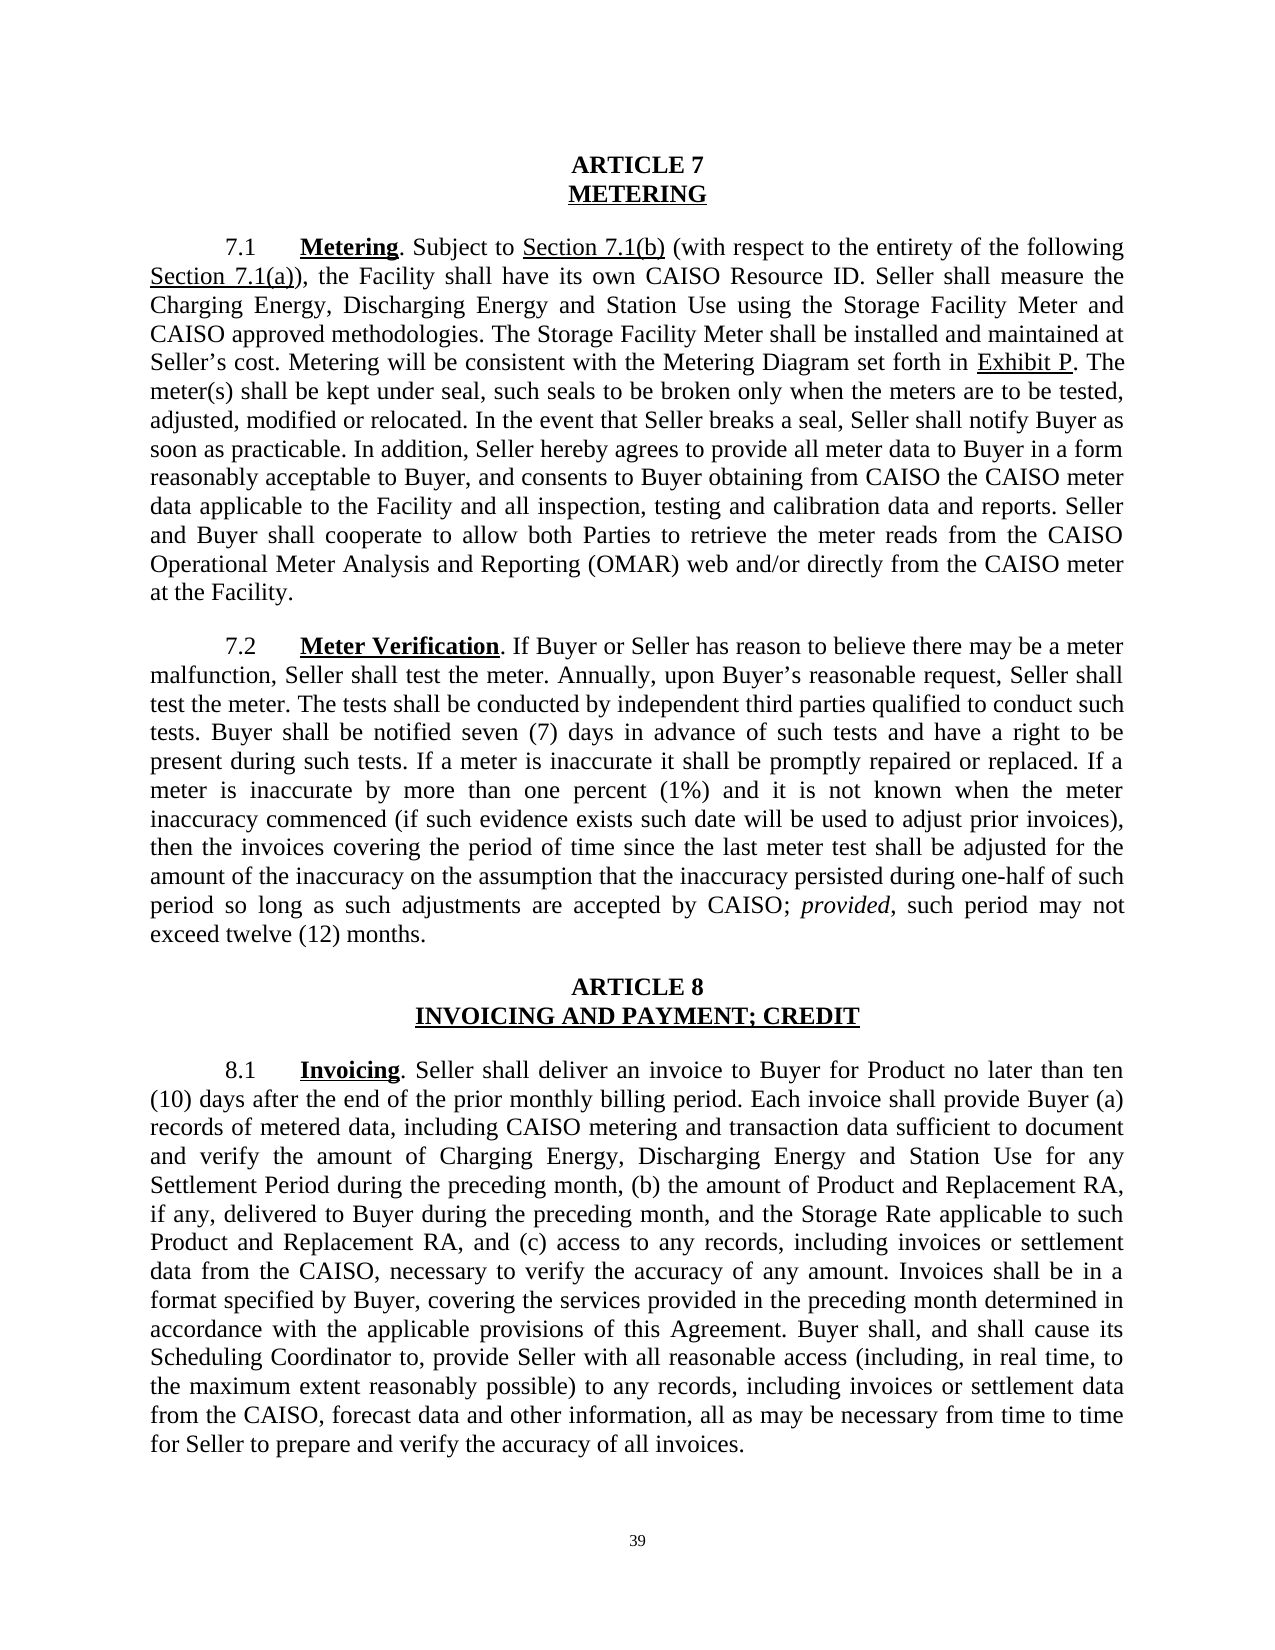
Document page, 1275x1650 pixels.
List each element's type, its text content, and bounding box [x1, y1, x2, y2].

subtitle Invoicing. Seller shall deliver an invoice to Buyer for Product no later than ten (10) days after the end of the prior monthly billing period. Each invoice shall provide Buyer (a) records of metered data, including CAISO metering and transaction data sufficient to document and verify the amount of Charging Energy, Discharging Energy and Station Use for any Settlement Period during the preceding month, (b) the amount of Product and Replacement RA, if any, delivered to Buyer during the preceding month, and the Storage Rate applicable to such Product and Replacement RA, and (c) access to any records, including invoices or settlement data from the CAISO, necessary to verify the accuracy of any amount. Invoices shall be in a format specified by Buyer, covering the services provided in the preceding month determined in accordance with the applicable provisions of this Agreement. Buyer shall, and shall cause its Scheduling Coordinator to, provide Seller with all reasonable access (including, in real time, to the maximum extent reasonably possible) to any records, including invoices or settlement data from the CAISO, forecast data and other information, all as may be necessary from time to time for Seller to prepare and verify the accuracy of all invoices. [150, 1055, 1125, 1457]
subtitle Metering. Subject to Section 7.1(b) (with respect to the entirety of the following Section 7.1(a)), the Facility shall have its own CAISO Resource ID. Seller shall measure the Charging Energy, Discharging Energy and Station Use using the Storage Facility Meter and CAISO approved methodologies. The Storage Facility Meter shall be installed and maintained at Seller’s cost. Metering will be consistent with the Metering Diagram set forth in Exhibit P. The meter(s) shall be kept under seal, such seals to be broken only when the meters are to be tested, adjusted, modified or relocated. In the event that Seller breaks a seal, Seller shall notify Buyer as soon as practicable. In addition, Seller hereby agrees to provide all meter data to Buyer in a form reasonably acceptable to Buyer, and consents to Buyer obtaining from CAISO the CAISO meter data applicable to the Facility and all inspection, testing and calibration data and reports. Seller and Buyer shall cooperate to allow both Parties to retrieve the meter reads from the CAISO Operational Meter Analysis and Reporting (OMAR) web and/or directly from the CAISO meter at the Facility. [150, 232, 1125, 606]
subtitle INVOICING AND PAYMENT; CREDIT [150, 972, 1125, 1030]
subtitle METERING [150, 150, 1125, 207]
subtitle Meter Verification. If Buyer or Seller has reason to believe there may be a meter malfunction, Seller shall test the meter. Annually, upon Buyer’s reasonable request, Seller shall test the meter. The tests shall be conducted by independent third parties qualified to conduct such tests. Buyer shall be notified seven (7) days in advance of such tests and have a right to be present during such tests. If a meter is inaccurate it shall be promptly repaired or replaced. If a meter is inaccurate by more than one percent (1%) and it is not known when the meter inaccuracy commenced (if such evidence exists such date will be used to adjust prior invoices), then the invoices covering the period of time since the last meter test shall be adjusted for the amount of the inaccuracy on the assumption that the inaccuracy persisted during one-half of such period so long as such adjustments are accepted by CAISO; provided, such period may not exceed twelve (12) months. [150, 631, 1125, 947]
